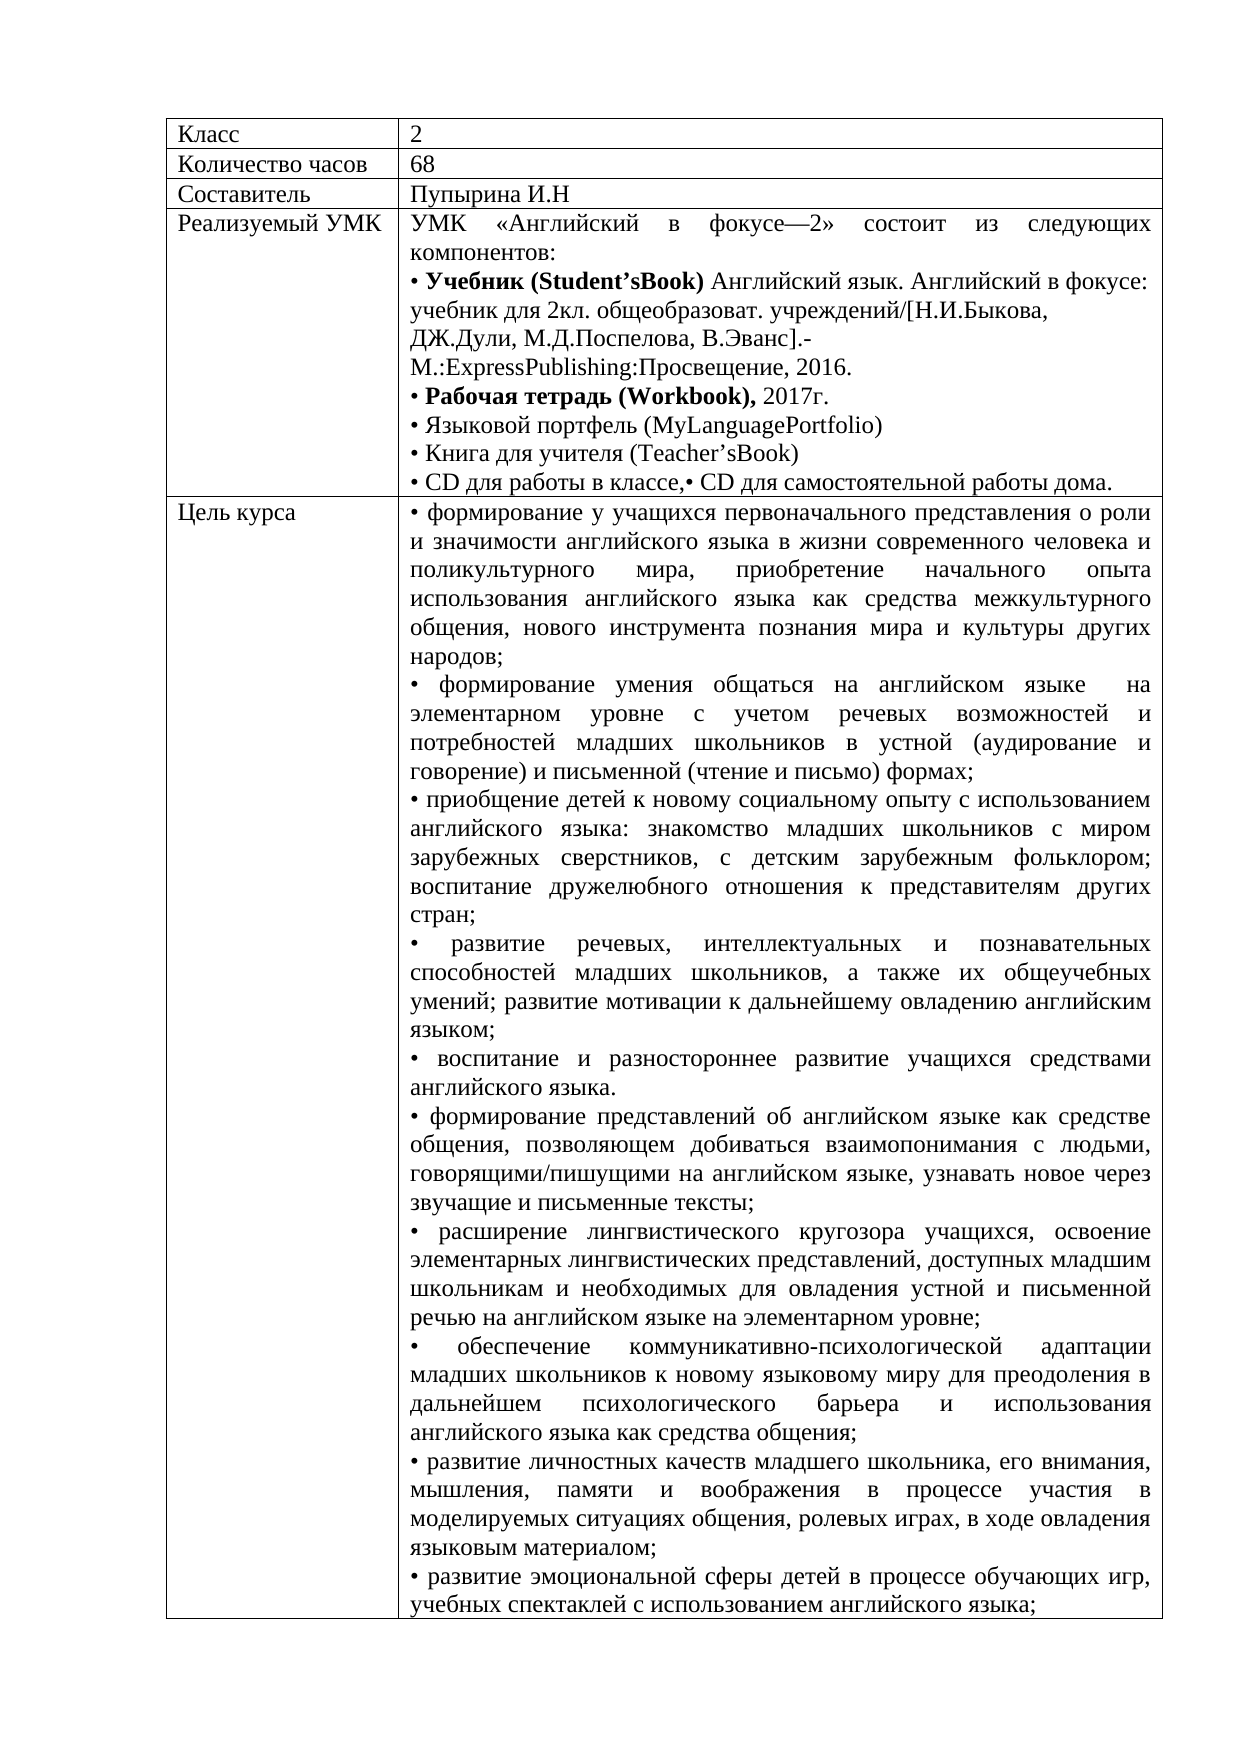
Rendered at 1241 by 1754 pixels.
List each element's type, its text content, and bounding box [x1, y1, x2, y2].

table_cell УМК «Английский в фокусе—2» состоит из следующих компонентов: • Учебник (Student’sBook) Английский язык. Английский в фокусе: учебник для 2кл. общеобразоват. учреждений/[Н.И.Быкова, ДЖ.Дули, М.Д.Поспелова, В.Эванс].-М.:ExpressPublishing:Просвещение, 2016. • Рабочая тетрадь (Workbook), 2017г. • Языковой портфель (MyLanguagePortfolio) • Книга для учителя (Teacher’sBook) • CD для работы в классе,• CD для самостоятельной работы дома. [399, 209, 1162, 496]
table_cell Количество часов [167, 149, 398, 178]
table_cell 68 [399, 149, 1162, 178]
table_cell Класс [167, 119, 398, 148]
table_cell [399, 497, 1162, 1618]
table_cell Реализуемый УМК [167, 209, 398, 496]
table_cell Цель курса [167, 497, 398, 1618]
table_cell Пупырина И.Н [399, 179, 1162, 207]
table_cell Составитель [167, 179, 398, 207]
table_cell 2 [399, 119, 1162, 148]
